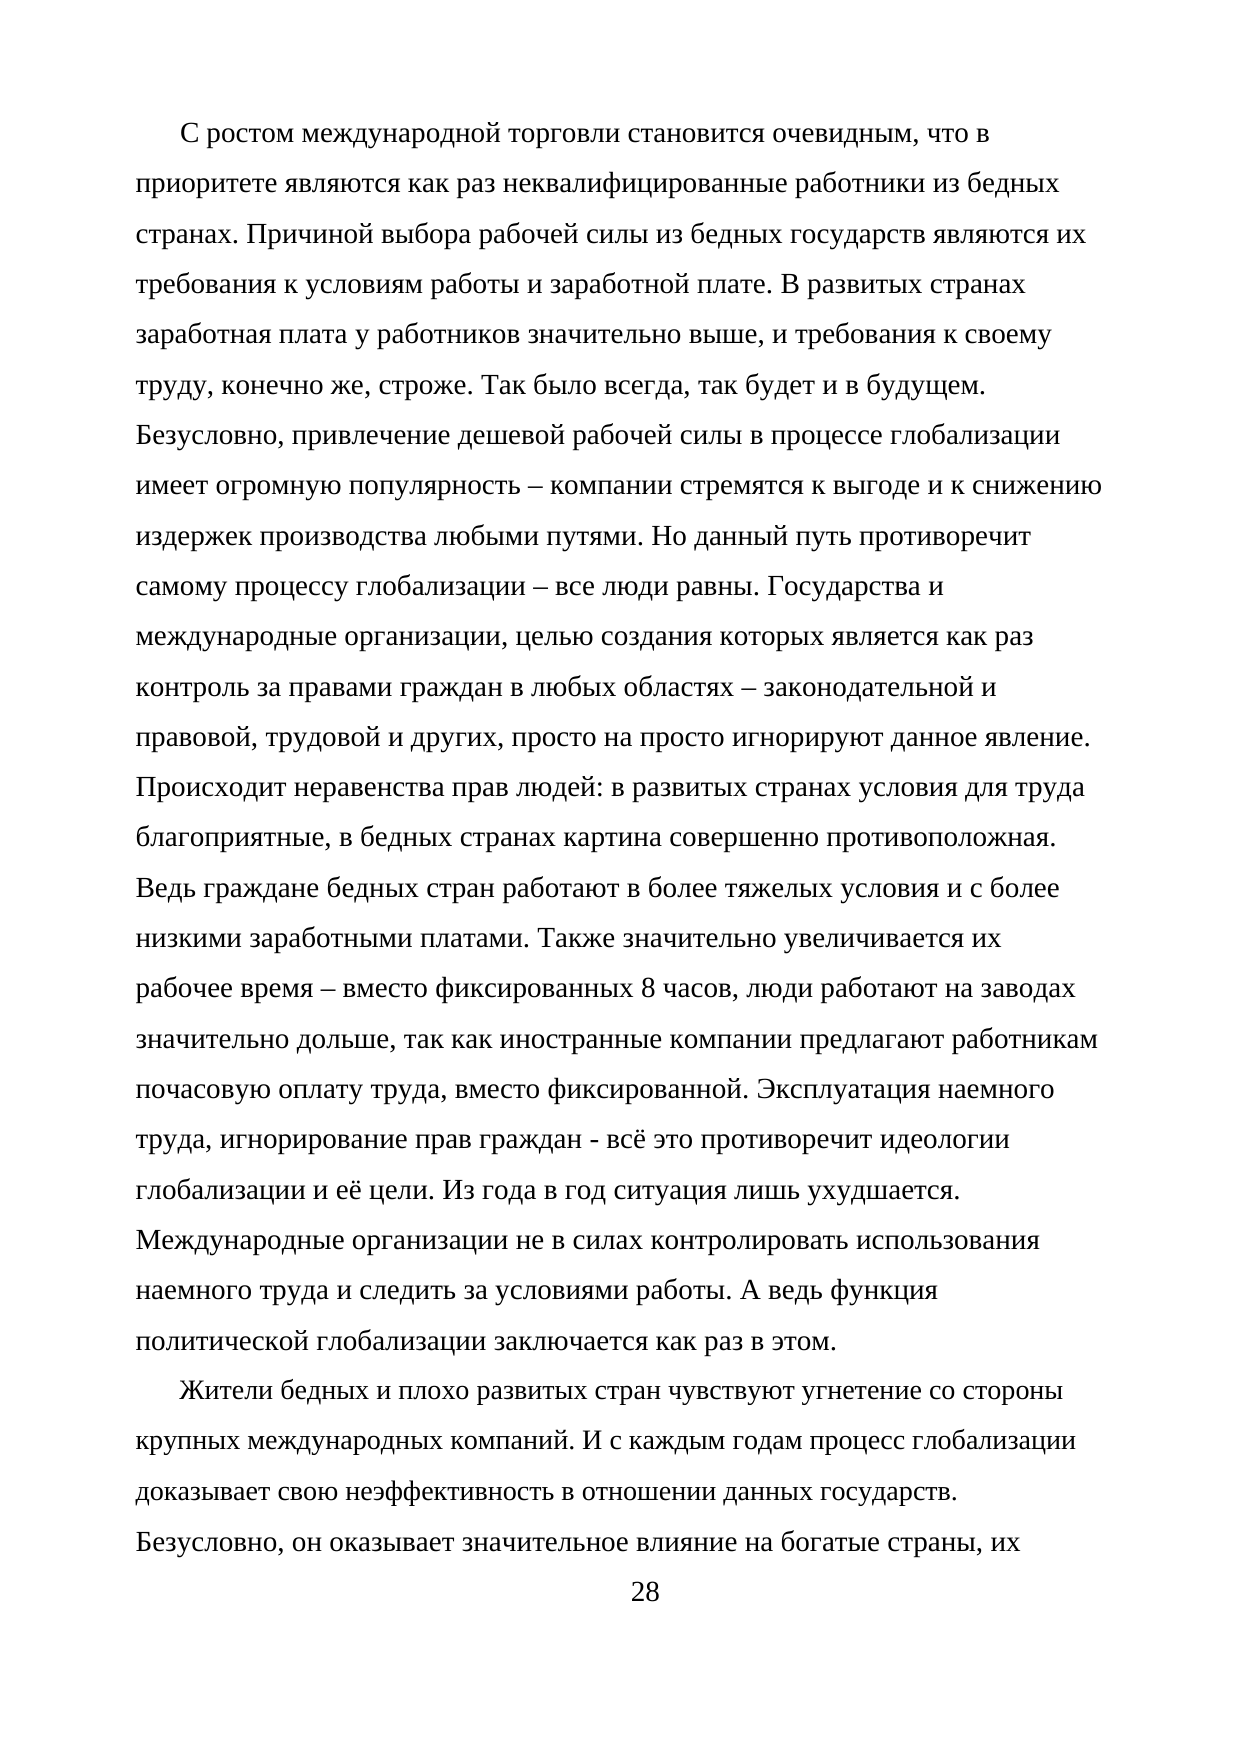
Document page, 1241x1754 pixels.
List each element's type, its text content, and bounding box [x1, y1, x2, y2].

text приоритете являются как раз неквалифицированные работники из бедных странах. Причиной выбора рабочей силы из бедных государств являются их требования к условиям работы и заработной плате. В развитых странах заработная плата у работников значительно выше, и требования к своему труду, конечно же, строже. Так было всегда, так будет и в будущем. Безусловно, привлечение дешевой рабочей силы в процессе глобализации имеет огромную популярность – компании стремятся к выгоде и к снижению издержек производства любыми путями. Но данный путь противоречит самому процессу глобализации – все люди равны. Государства и международные организации, целью создания которых является как раз контроль за правами граждан в любых областях – законодательной и правовой, трудовой и других, просто на просто игнорируют данное явление. Происходит неравенства прав людей: в развитых странах условия для труда благоприятные, в бедных странах картина совершенно противоположная. Ведь граждане бедных стран работают в более тяжелых условия и с более низкими заработными платами. Также значительно увеличивается их рабочее время – вместо фиксированных 8 часов, люди работают на заводах значительно дольше, так как иностранные компании предлагают работникам почасовую оплату труда, вместо фиксированной. Эксплуатация наемного труда, игнорирование прав граждан - всё это противоречит идеологии глобализации и её цели. Из года в год ситуация лишь ухудшается. Международные организации не в силах контролировать использования наемного труда и следить за условиями работы. А ведь функция политической глобализации заключается как раз в этом. [135, 166, 1103, 1356]
text 28 [135, 1574, 1155, 1608]
text Безусловно, он оказывает значительное влияние на богатые страны, их [135, 1524, 1107, 1557]
list ростом международной торговли становится очевидным, что в [180, 115, 1155, 149]
text Жители бедных и плохо развитых стран чувствуют угнетение со стороны крупных международных компаний. И с каждым годам процесс глобализации доказывает свою неэффективность в отношении данных государств. [135, 1373, 1107, 1506]
